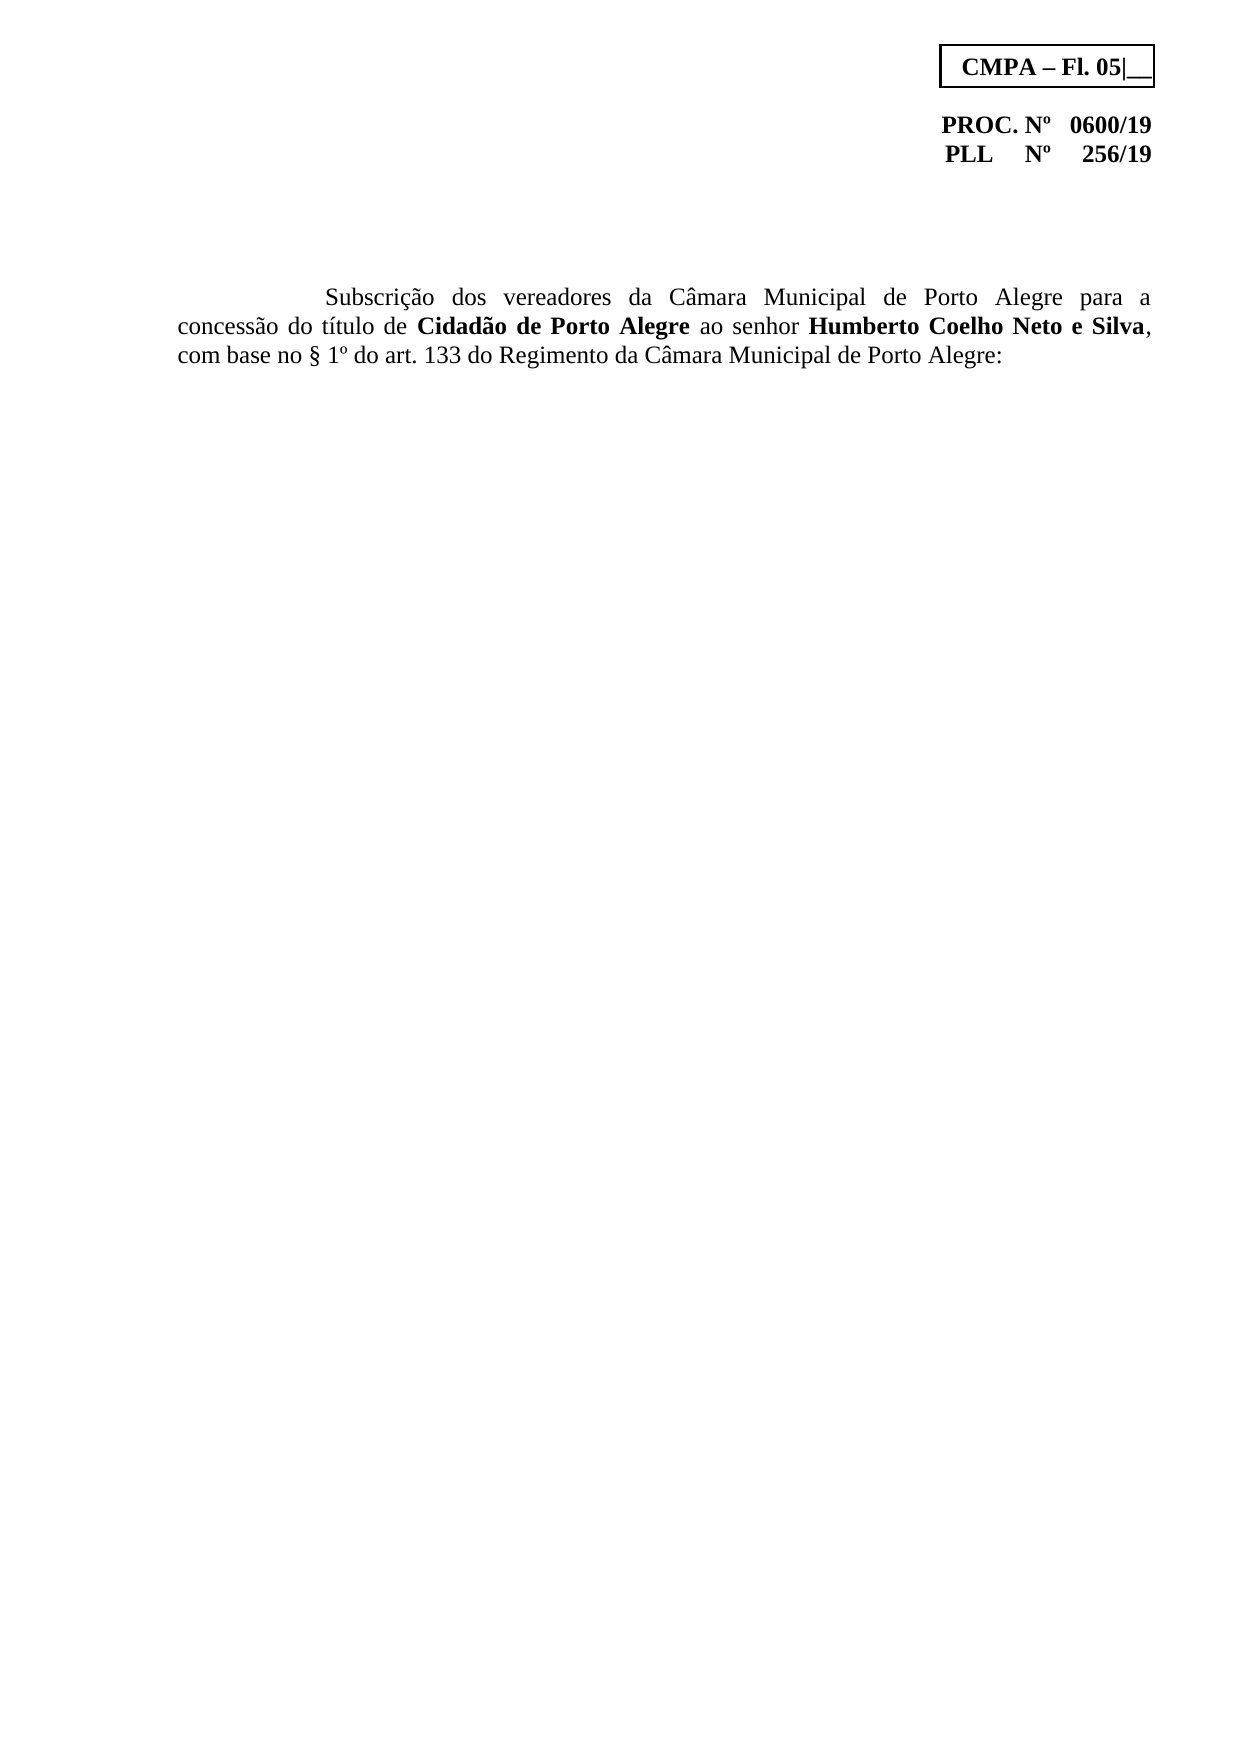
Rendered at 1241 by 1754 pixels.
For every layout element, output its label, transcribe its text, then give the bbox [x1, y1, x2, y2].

text Subscrição dos vereadores da Câmara Municipal de Porto Alegre para a concessão do título de Cidadão de Porto Alegre ao senhor Humberto Coelho Neto e Silva, com base no § 1º do art. 133 do Regimento da Câmara Municipal de Porto Alegre: [177, 282, 1152, 369]
